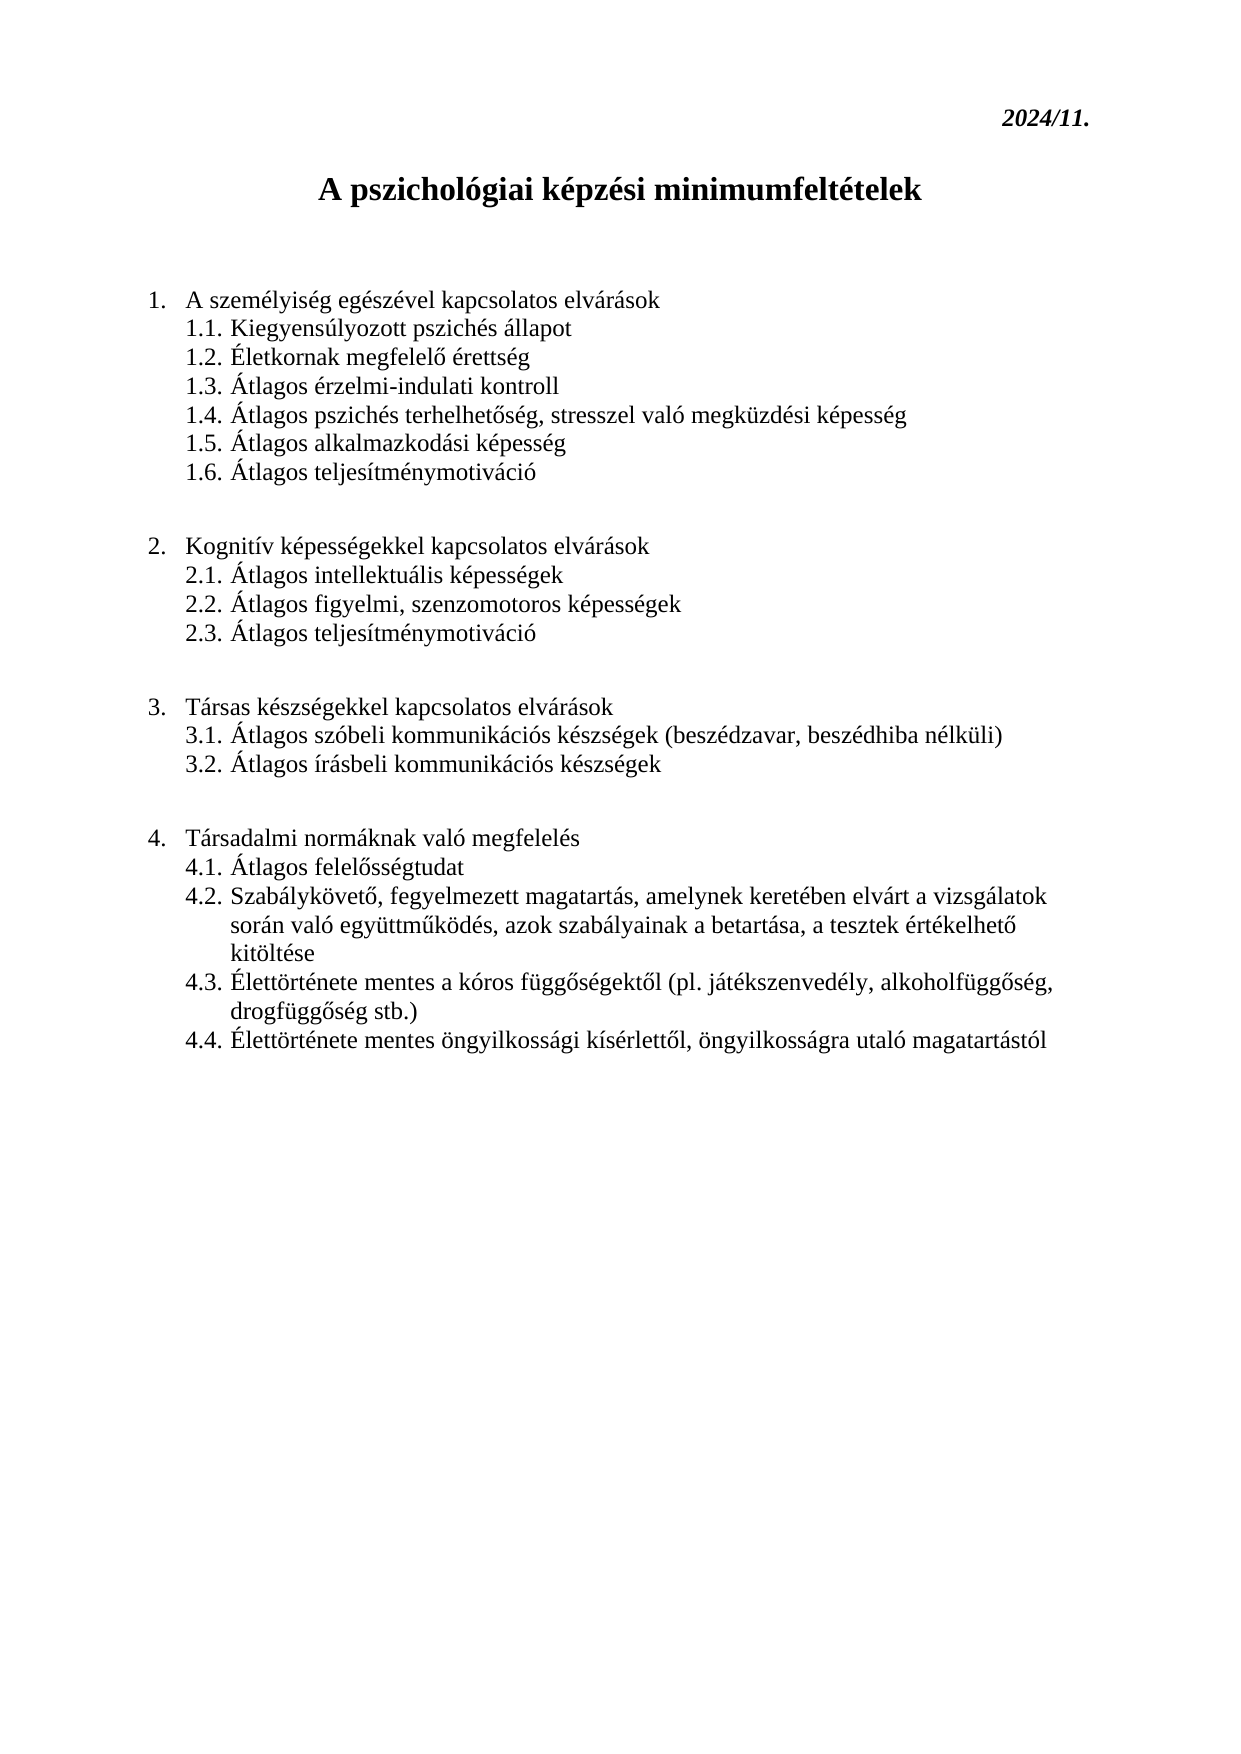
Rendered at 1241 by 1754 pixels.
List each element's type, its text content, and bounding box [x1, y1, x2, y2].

list Átlagos pszichés terhelhetőség, stresszel való megküzdési képesség [185, 400, 1093, 428]
list Átlagos figyelmi, szenzomotoros képességek [185, 589, 1093, 618]
text 2024/11. [148, 103, 1093, 131]
list Élettörténete mentes a kóros függőségektől (pl. játékszenvedély, alkoholfüggőség, drogfüggőség stb.) [185, 967, 1093, 1025]
list Életkornak megfelelő érettség [185, 342, 1093, 371]
list Társadalmi normáknak való megfelelés [148, 823, 1093, 852]
list Szabálykövető, fegyelmezett magatartás, amelynek keretében elvárt a vizsgálatok során való együttműködés, azok szabályainak a betartása, a tesztek értékelhető kitöltése [185, 881, 1093, 967]
list Átlagos teljesítménymotiváció [185, 618, 1093, 646]
list Élettörténete mentes öngyilkossági kísérlettől, öngyilkosságra utaló magatartástól [185, 1025, 1093, 1053]
list Átlagos alkalmazkodási képesség [185, 428, 1093, 457]
list Átlagos intellektuális képességek [185, 560, 1093, 589]
list Társas készségekkel kapcsolatos elvárások [148, 692, 1093, 721]
list Kognitív képességekkel kapcsolatos elvárások [148, 531, 1093, 560]
list Kiegyensúlyozott pszichés állapot [185, 313, 1093, 342]
list Átlagos felelősségtudat [185, 852, 1093, 881]
list Átlagos szóbeli kommunikációs készségek (beszédzavar, beszédhiba nélküli) [185, 721, 1093, 749]
list Átlagos írásbeli kommunikációs készségek [185, 749, 1093, 778]
text A pszichológiai képzési minimumfeltételek [148, 170, 1093, 208]
list Átlagos teljesítménymotiváció [185, 457, 1093, 486]
list A személyiség egészével kapcsolatos elvárások [148, 285, 1093, 313]
list Átlagos érzelmi-indulati kontroll [185, 371, 1093, 400]
